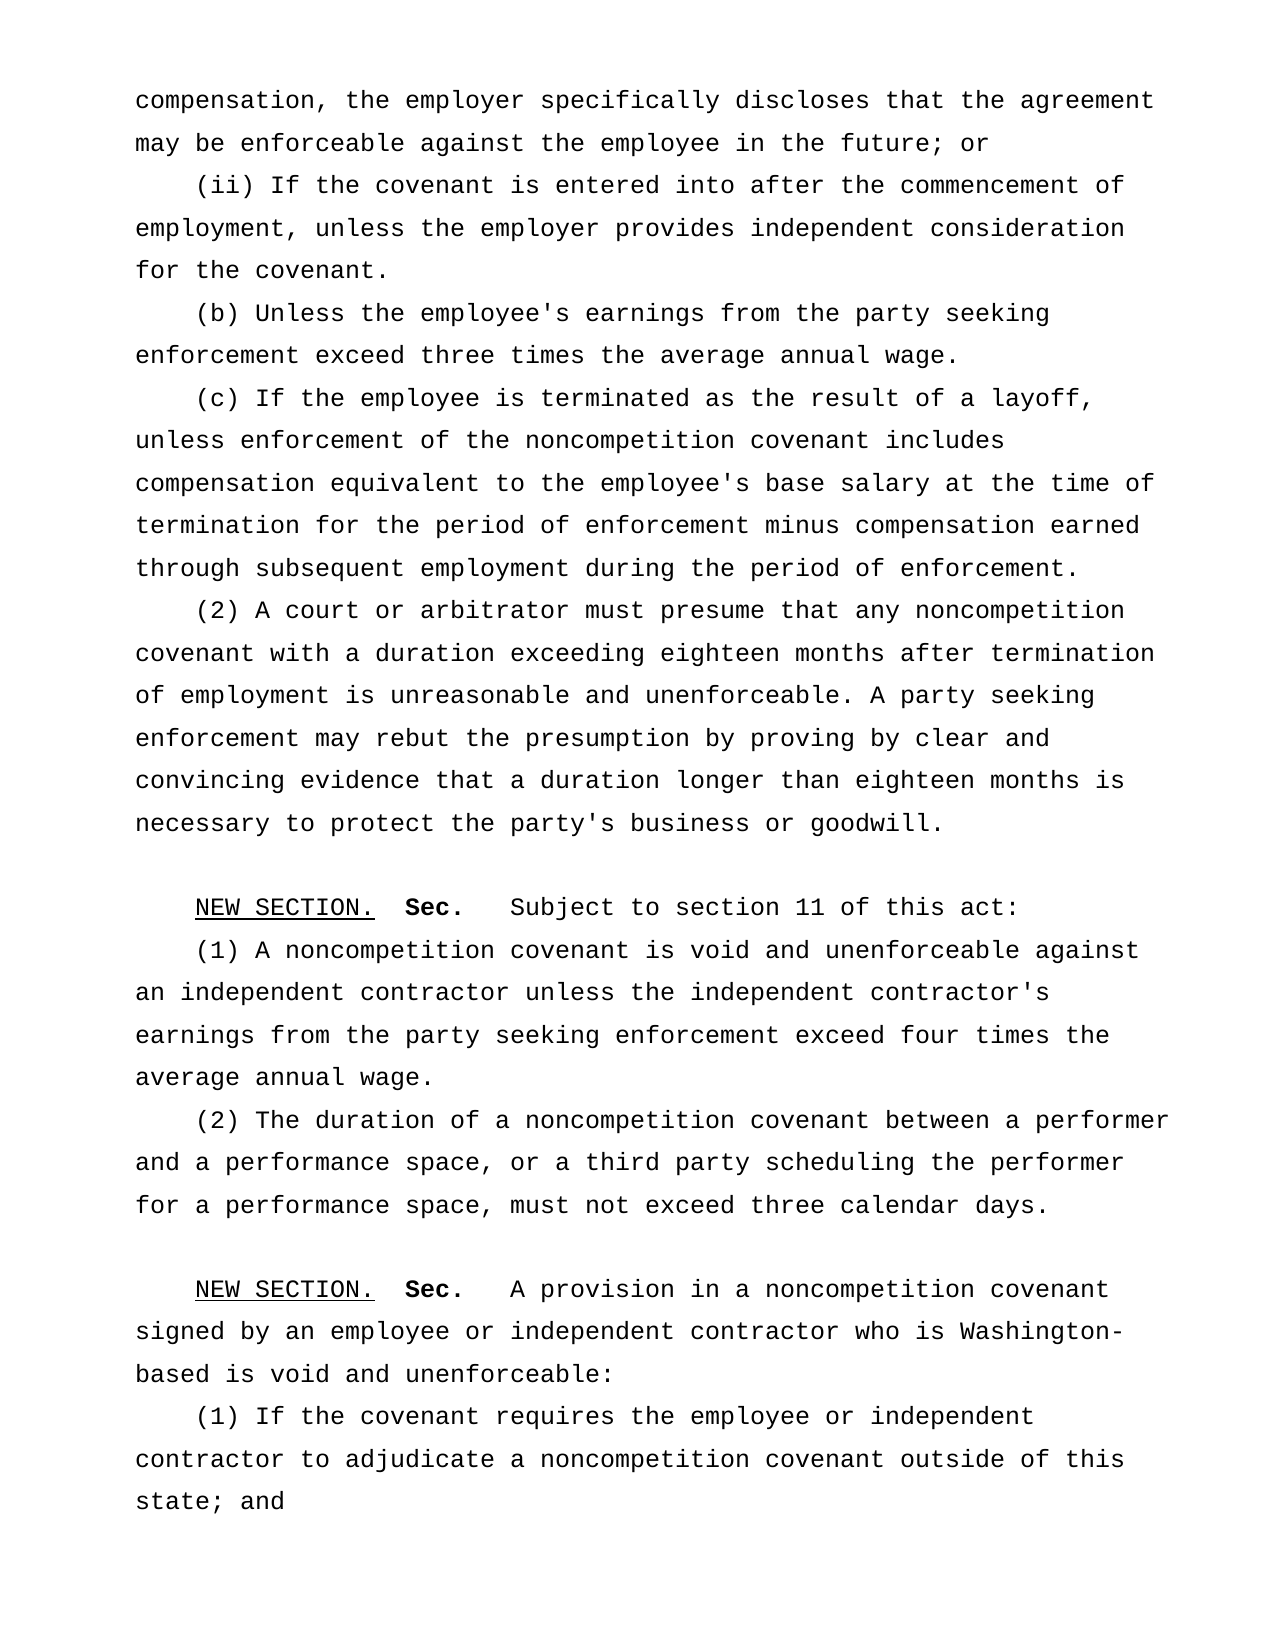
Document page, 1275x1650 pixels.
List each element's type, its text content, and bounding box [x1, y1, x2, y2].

text (b) Unless the employee's earnings from the party seeking enforcement exceed three times the average annual wage. [135, 287, 1170, 372]
text (1) If the covenant requires the employee or independent contractor to adjudicate a noncompetition covenant outside of this state; and [135, 1391, 1170, 1518]
text (2) The duration of a noncompetition covenant between a performer and a performance space, or a third party scheduling the performer for a performance space, must not exceed three calendar days. [135, 1094, 1170, 1222]
text NEW SECTION. Sec. Subject to section 11 of this act: [135, 882, 1170, 924]
text (c) If the employee is terminated as the result of a layoff, unless enforcement of the noncompetition covenant includes compensation equivalent to the employee's base salary at the time of termination for the period of enforcement minus compensation earned through subsequent employment during the period of enforcement. [135, 372, 1170, 585]
text NEW SECTION. Sec. A provision in a noncompetition covenant signed by an employee or independent contractor who is Washington-based is void and unenforceable: [135, 1263, 1170, 1391]
text (ii) If the covenant is entered into after the commencement of employment, unless the employer provides independent consideration for the covenant. [135, 160, 1170, 287]
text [135, 75, 1170, 160]
text (2) A court or arbitrator must presume that any noncompetition covenant with a duration exceeding eighteen months after termination of employment is unreasonable and unenforceable. A party seeking enforcement may rebut the presumption by proving by clear and convincing evidence that a duration longer than eighteen months is necessary to protect the party's business or goodwill. [135, 585, 1170, 840]
text (1) A noncompetition covenant is void and unenforceable against an independent contractor unless the independent contractor's earnings from the party seeking enforcement exceed four times the average annual wage. [135, 924, 1170, 1094]
